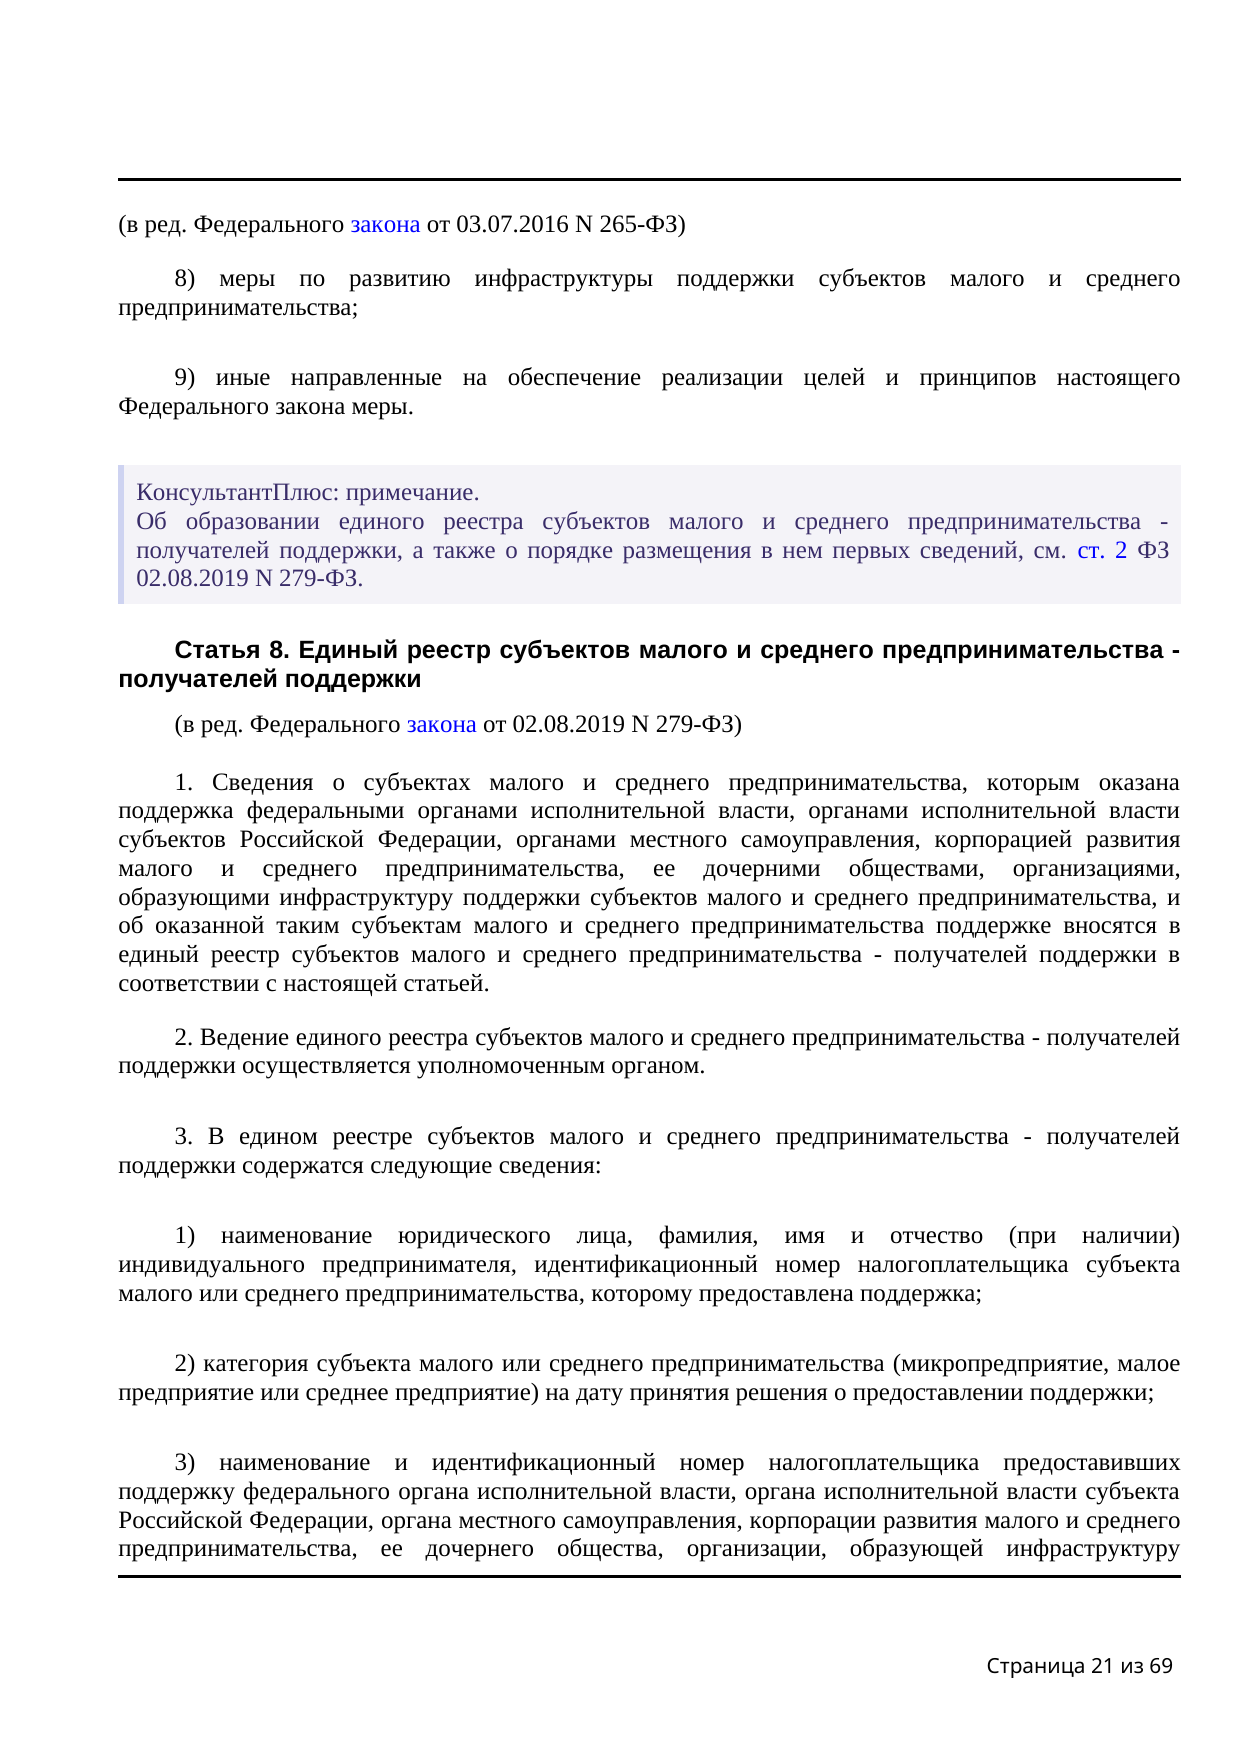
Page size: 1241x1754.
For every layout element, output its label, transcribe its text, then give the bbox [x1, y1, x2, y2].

title Статья 8. Единый реестр субъектов малого и среднего предпринимательства - получателей поддержки [118, 635, 1181, 693]
table_header [1169, 465, 1181, 604]
text (в ред. Федерального закона от 02.08.2019 N 279-ФЗ) [118, 709, 1181, 738]
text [118, 1447, 1181, 1562]
text (в ред. Федерального закона от 03.07.2016 N 265-ФЗ) [118, 209, 1181, 238]
text 1. Сведения о субъектах малого и среднего предпринимательства, которым оказана поддержка федеральными органами исполнительной власти, органами исполнительной власти субъектов Российской Федерации, органами местного самоуправления, корпорацией развития малого и среднего предпринимательства, ее дочерними обществами, организациями, образующими инфраструктуру поддержки субъектов малого и среднего предпринимательства, и об оказанной таким субъектам малого и среднего предпринимательства поддержке вносятся в единый реестр субъектов малого и среднего предпринимательства - получателей поддержки в соответствии с настоящей статьей. [118, 767, 1181, 997]
text 9) иные направленные на обеспечение реализации целей и принципов настоящего Федерального закона меры. [118, 362, 1181, 420]
text 2) категория субъекта малого или среднего предпринимательства (микропредприятие, малое предприятие или среднее предприятие) на дату принятия решения о предоставлении поддержки; [118, 1348, 1181, 1406]
text 2. Ведение единого реестра субъектов малого и среднего предпринимательства - получателей поддержки осуществляется уполномоченным органом. [118, 1022, 1181, 1079]
table_header КонсультантПлюс: примечание. Об образовании единого реестра субъектов малого и среднего предпринимательства - получателей поддержки, а также о порядке размещения в нем первых сведений, см. ст. 2 ФЗ 02.08.2019 N 279-ФЗ. [136, 465, 1169, 604]
text 3. В едином реестре субъектов малого и среднего предпринимательства - получателей поддержки содержатся следующие сведения: [118, 1121, 1181, 1178]
table_header [118, 465, 124, 604]
text 8) меры по развитию инфраструктуры поддержки субъектов малого и среднего предпринимательства; [118, 263, 1181, 321]
table_header [124, 465, 136, 604]
text 1) наименование юридического лица, фамилия, имя и отчество (при наличии) индивидуального предпринимателя, идентификационный номер налогоплательщика субъекта малого или среднего предпринимательства, которому предоставлена поддержка; [118, 1220, 1181, 1306]
